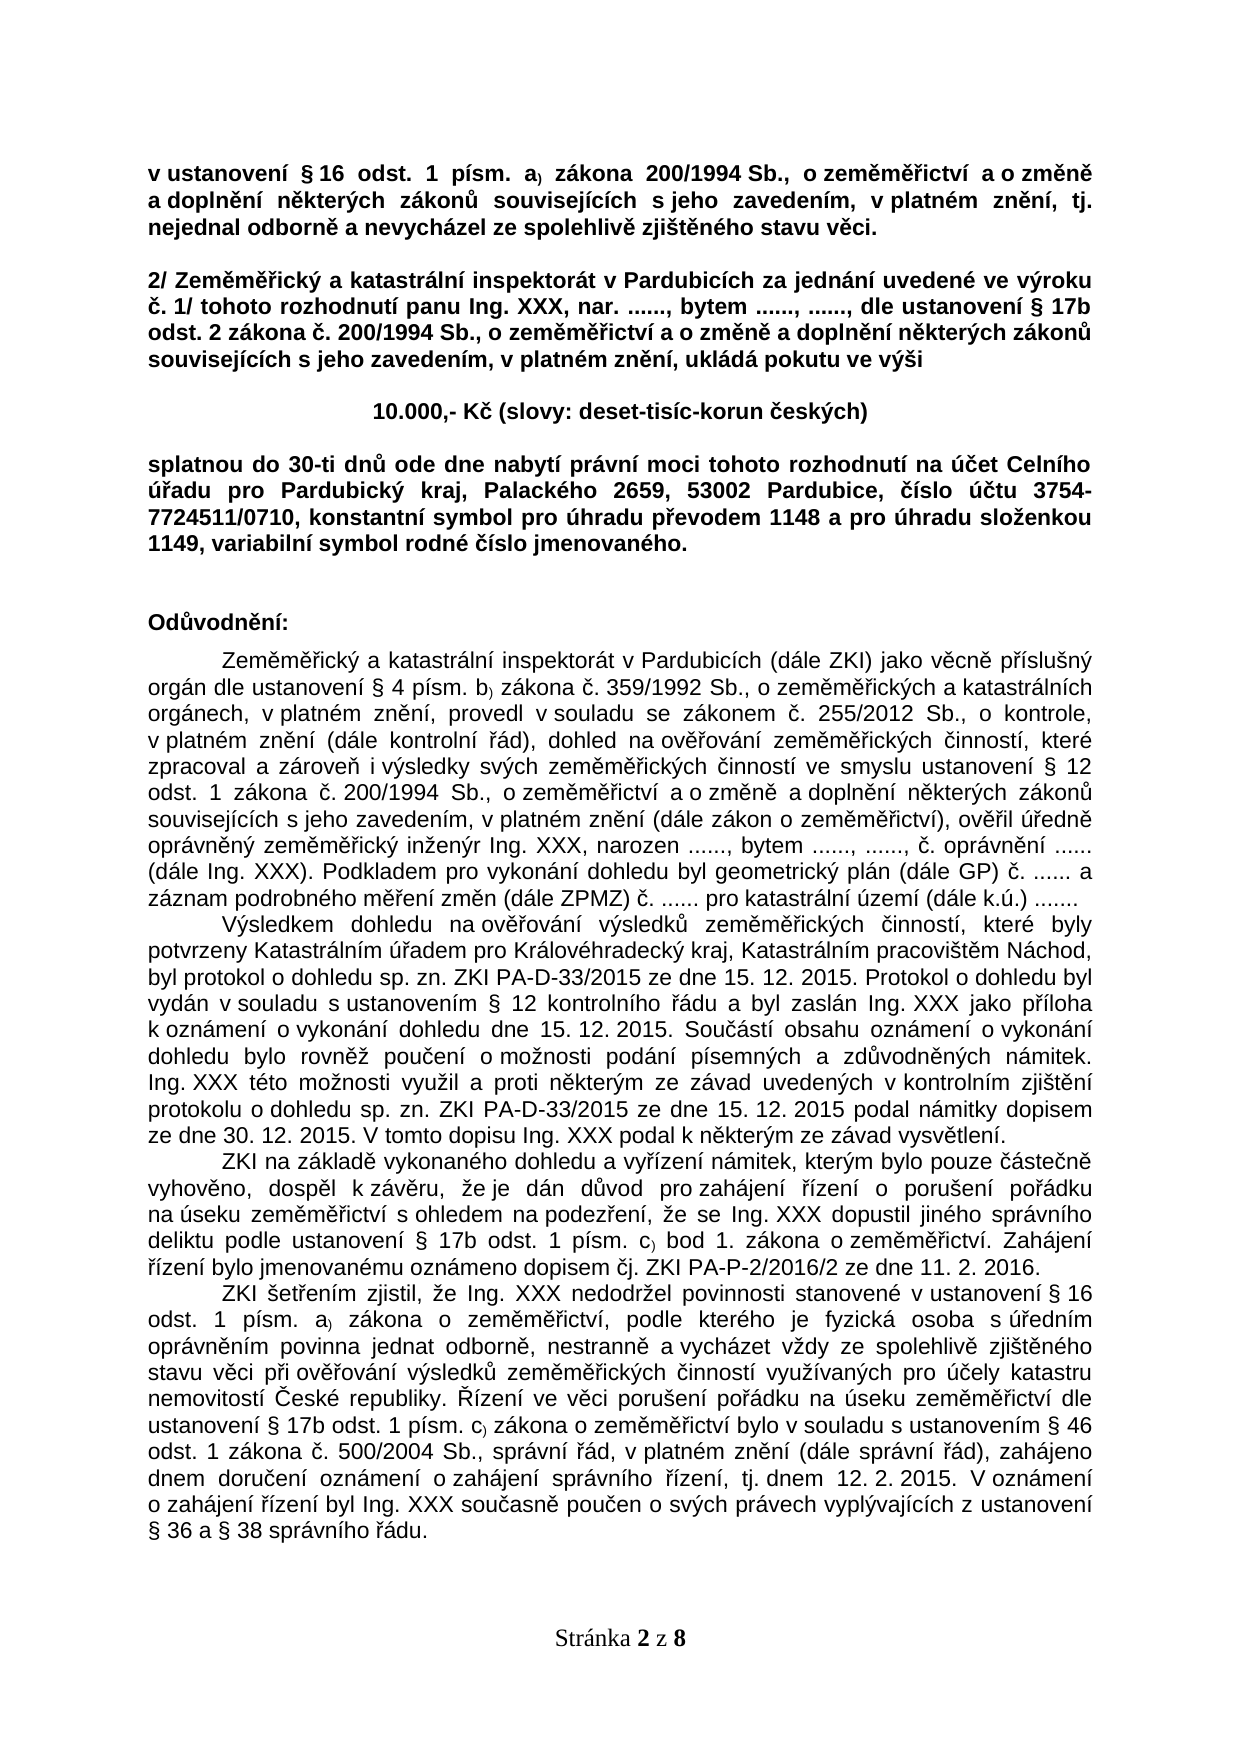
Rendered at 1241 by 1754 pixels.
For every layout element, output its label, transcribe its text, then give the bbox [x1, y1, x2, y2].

text 10.000,- Kč (slovy: deset-tisíc-korun českých) [148, 398, 1092, 425]
text Zeměměřický a katastrální inspektorát v Pardubicích (dále ZKI) jako věcně příslušný orgán dle ustanovení § 4 písm. b) zákona č. 359/1992 Sb., o zeměměřických a katastrálních orgánech, v platném znění, provedl v souladu se zákonem č. 255/2012 Sb., o kontrole, v platném znění (dále kontrolní řád), dohled na ověřování zeměměřických činností, které zpracoval a zároveň i výsledky svých zeměměřických činností ve smyslu ustanovení § 12 odst. 1 zákona č. 200/1994 Sb., o zeměměřictví a o změně a doplnění některých zákonů souvisejících s jeho zavedením, v platném znění (dále zákon o zeměměřictví), ověřil úředně oprávněný zeměměřický inženýr Ing. XXX, narozen ......, bytem ......, ......, č. oprávnění ...... (dále Ing. XXX). Podkladem pro vykonání dohledu byl geometrický plán (dále GP) č. ...... a záznam podrobného měření změn (dále ZPMZ) č. ...... pro katastrální území (dále k.ú.) ....... [148, 647, 1092, 911]
text Výsledkem dohledu na ověřování výsledků zeměměřických činností, které byly potvrzeny Katastrálním úřadem pro Královéhradecký kraj, Katastrálním pracovištěm Náchod, byl protokol o dohledu sp. zn. ZKI PA-D-33/2015 ze dne 15. 12. 2015. Protokol o dohledu byl vydán v souladu s ustanovením § 12 kontrolního řádu a byl zaslán Ing. XXX jako příloha k oznámení o vykonání dohledu dne 15. 12. 2015. Součástí obsahu oznámení o vykonání dohledu bylo rovněž poučení o možnosti podání písemných a zdůvodněných námitek. Ing. XXX této možnosti využil a proti některým ze závad uvedených v kontrolním zjištění protokolu o dohledu sp. zn. ZKI PA-D-33/2015 ze dne 15. 12. 2015 podal námitky dopisem ze dne 30. 12. 2015. V tomto dopisu Ing. XXX podal k některým ze závad vysvětlení. [148, 911, 1092, 1148]
text Odůvodnění: [148, 609, 1092, 636]
text splatnou do 30-ti dnů ode dne nabytí právní moci tohoto rozhodnutí na účet Celního úřadu pro Pardubický kraj, Palackého 2659, 53002 Pardubice, číslo účtu 3754-7724511/0710, konstantní symbol pro úhradu převodem 1148 a pro úhradu složenkou 1149, variabilní symbol rodné číslo jmenovaného. [148, 451, 1092, 556]
text ZKI na základě vykonaného dohledu a vyřízení námitek, kterým bylo pouze částečně vyhověno, dospěl k závěru, že je dán důvod pro zahájení řízení o porušení pořádku na úseku zeměměřictví s ohledem na podezření, že se Ing. XXX dopustil jiného správního deliktu podle ustanovení § 17b odst. 1 písm. c) bod 1. zákona o zeměměřictví. Zahájení řízení bylo jmenovanému oznámeno dopisem čj. ZKI PA-P-2/2016/2 ze dne 11. 2. 2016. [148, 1148, 1092, 1280]
text ZKI šetřením zjistil, že Ing. XXX nedodržel povinnosti stanovené v ustanovení § 16 odst. 1 písm. a) zákona o zeměměřictví, podle kterého je fyzická osoba s úředním oprávněním povinna jednat odborně, nestranně a vycházet vždy ze spolehlivě zjištěného stavu věci při ověřování výsledků zeměměřických činností využívaných pro účely katastru nemovitostí České republiky. Řízení ve věci porušení pořádku na úseku zeměměřictví dle ustanovení § 17b odst. 1 písm. c) zákona o zeměměřictví bylo v souladu s ustanovením § 46 odst. 1 zákona č. 500/2004 Sb., správní řád, v platném znění (dále správní řád), zahájeno dnem doručení oznámení o zahájení správního řízení, tj. dnem 12. 2. 2015. V oznámení o zahájení řízení byl Ing. XXX současně poučen o svých právech vyplývajících z ustanovení § 36 a § 38 správního řádu. [148, 1280, 1092, 1543]
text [148, 159, 1092, 240]
text 2/ Zeměměřický a katastrální inspektorát v Pardubicích za jednání uvedené ve výroku č. 1/ tohoto rozhodnutí panu Ing. XXX, nar. ......, bytem ......, ......, dle ustanovení § 17b odst. 2 zákona č. 200/1994 Sb., o zeměměřictví a o změně a doplnění některých zákonů souvisejících s jeho zavedením, v platném znění, ukládá pokutu ve výši [148, 267, 1092, 372]
